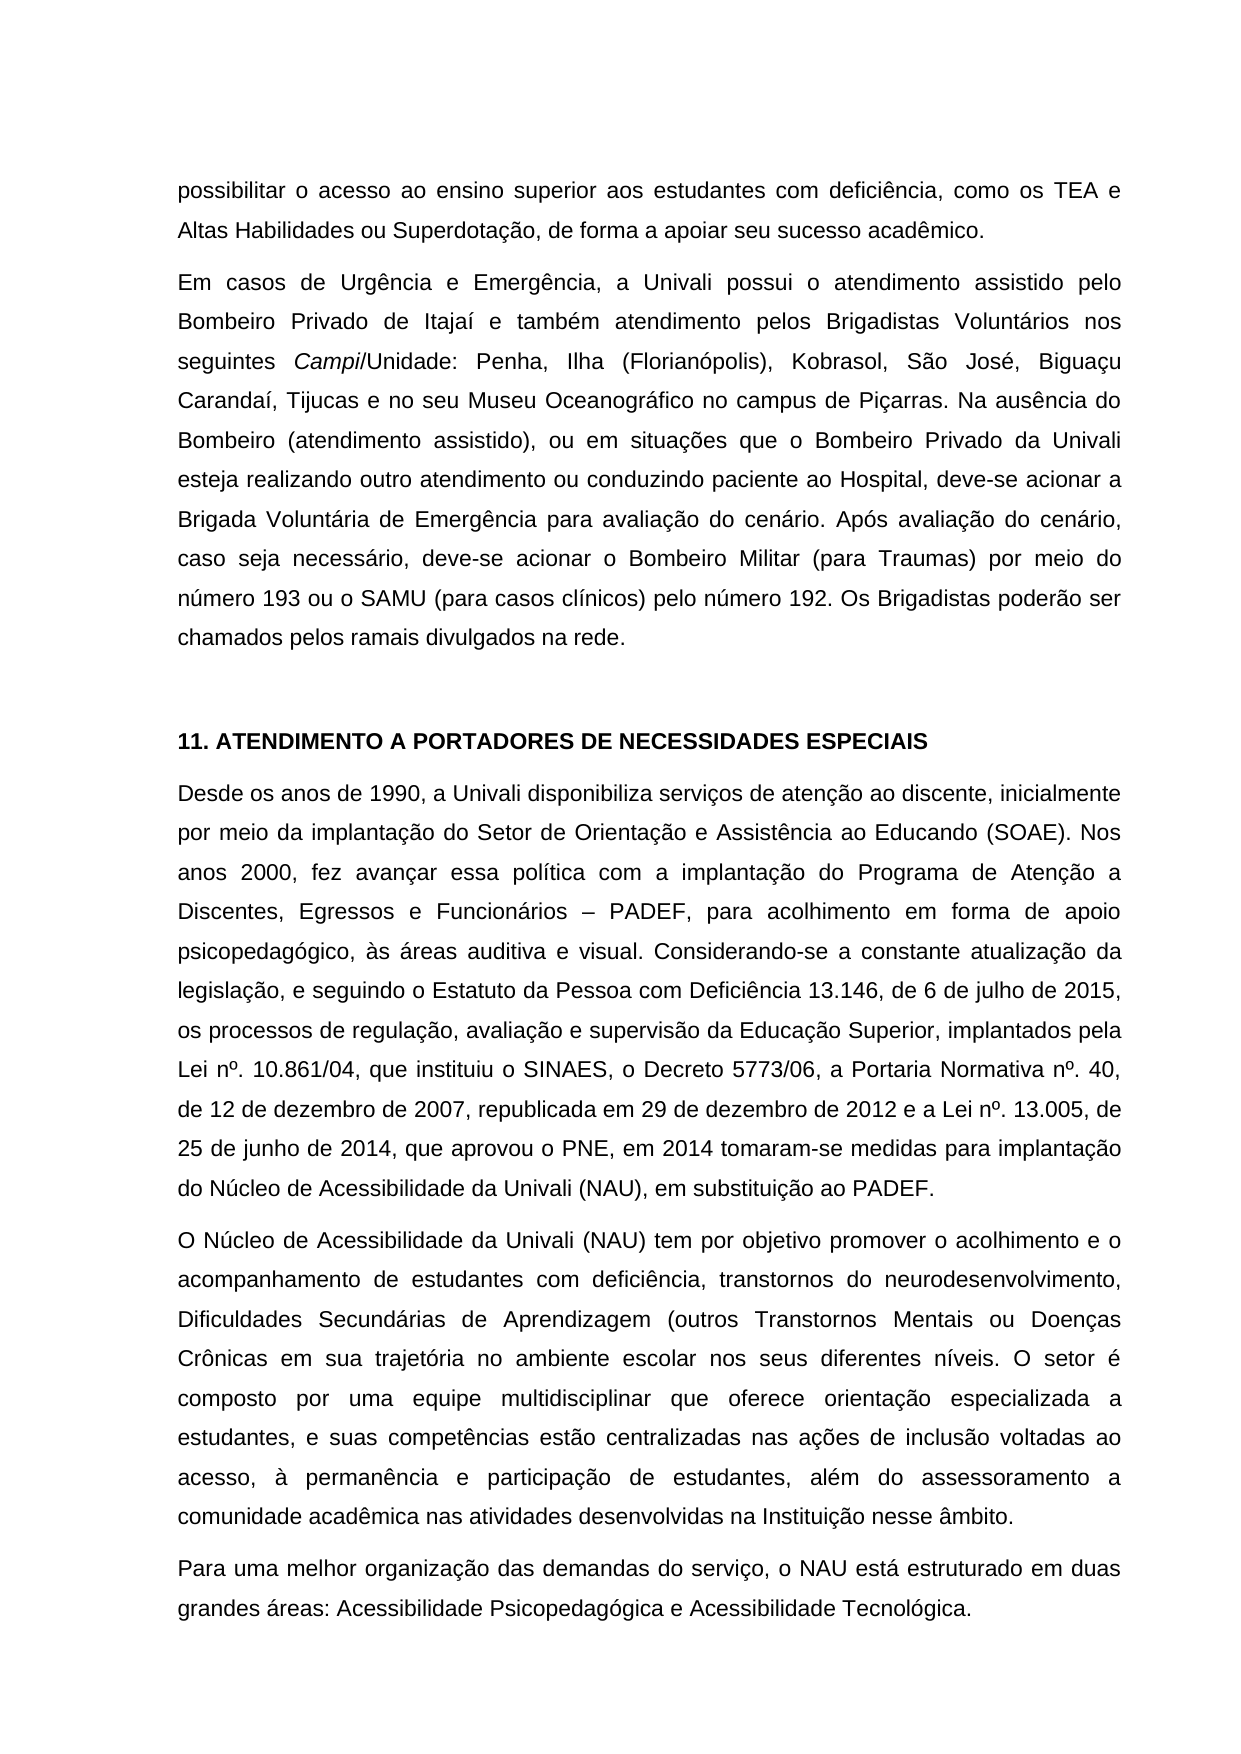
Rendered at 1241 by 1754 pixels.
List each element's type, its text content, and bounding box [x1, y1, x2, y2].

text Para uma melhor organização das demandas do serviço, o NAU está estruturado em duas grandes áreas: Acessibilidade Psicopedagógica e Acessibilidade Tecnológica. [177, 1555, 1122, 1621]
text O Núcleo de Acessibilidade da Univali (NAU) tem por objetivo promover o acolhimento e o acompanhamento de estudantes com deficiência, transtornos do neurodesenvolvimento, Dificuldades Secundárias de Aprendizagem (outros Transtornos Mentais ou Doenças Crônicas em sua trajetória no ambiente escolar nos seus diferentes níveis. O setor é composto por uma equipe multidisciplinar que oferece orientação especializada a estudantes, e suas competências estão centralizadas nas ações de inclusão voltadas ao acesso, à permanência e participação de estudantes, além do assessoramento a comunidade acadêmica nas atividades desenvolvidas na Instituição nesse âmbito. [177, 1227, 1122, 1529]
text 11. ATENDIMENTO A PORTADORES DE NECESSIDADES ESPECIAIS [177, 728, 1122, 754]
subtitle Em casos de Urgência e Emergência, a Univali possui o atendimento assistido pelo Bombeiro Privado de Itajaí e também atendimento pelos Brigadistas Voluntários nos seguintes Campi/Unidade: Penha, Ilha (Florianópolis), Kobrasol, São José, Biguaçu Carandaí, Tijucas e no seu Museu Oceanográfico no campus de Piçarras. Na ausência do Bombeiro (atendimento assistido), ou em situações que o Bombeiro Privado da Univali esteja realizando outro atendimento ou conduzindo paciente ao Hospital, deve-se acionar a Brigada Voluntária de Emergência para avaliação do cenário. Após avaliação do cenário, caso seja necessário, deve-se acionar o Bombeiro Militar (para Traumas) por meio do número 193 ou o SAMU (para casos clínicos) pelo número 192. Os Brigadistas poderão ser chamados pelos ramais divulgados na rede. [177, 269, 1122, 650]
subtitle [177, 177, 1122, 243]
text Desde os anos de 1990, a Univali disponibiliza serviços de atenção ao discente, inicialmente por meio da implantação do Setor de Orientação e Assistência ao Educando (SOAE). Nos anos 2000, fez avançar essa política com a implantação do Programa de Atenção a Discentes, Egressos e Funcionários – PADEF, para acolhimento em forma de apoio psicopedagógico, às áreas auditiva e visual. Considerando-se a constante atualização da legislação, e seguindo o Estatuto da Pessoa com Deficiência 13.146, de 6 de julho de 2015, os processos de regulação, avaliação e supervisão da Educação Superior, implantados pela Lei nº. 10.861/04, que instituiu o SINAES, o Decreto 5773/06, a Portaria Normativa nº. 40, de 12 de dezembro de 2007, republicada em 29 de dezembro de 2012 e a Lei nº. 13.005, de 25 de junho de 2014, que aprovou o PNE, em 2014 tomaram-se medidas para implantação do Núcleo de Acessibilidade da Univali (NAU), em substituição ao PADEF. [177, 780, 1122, 1201]
